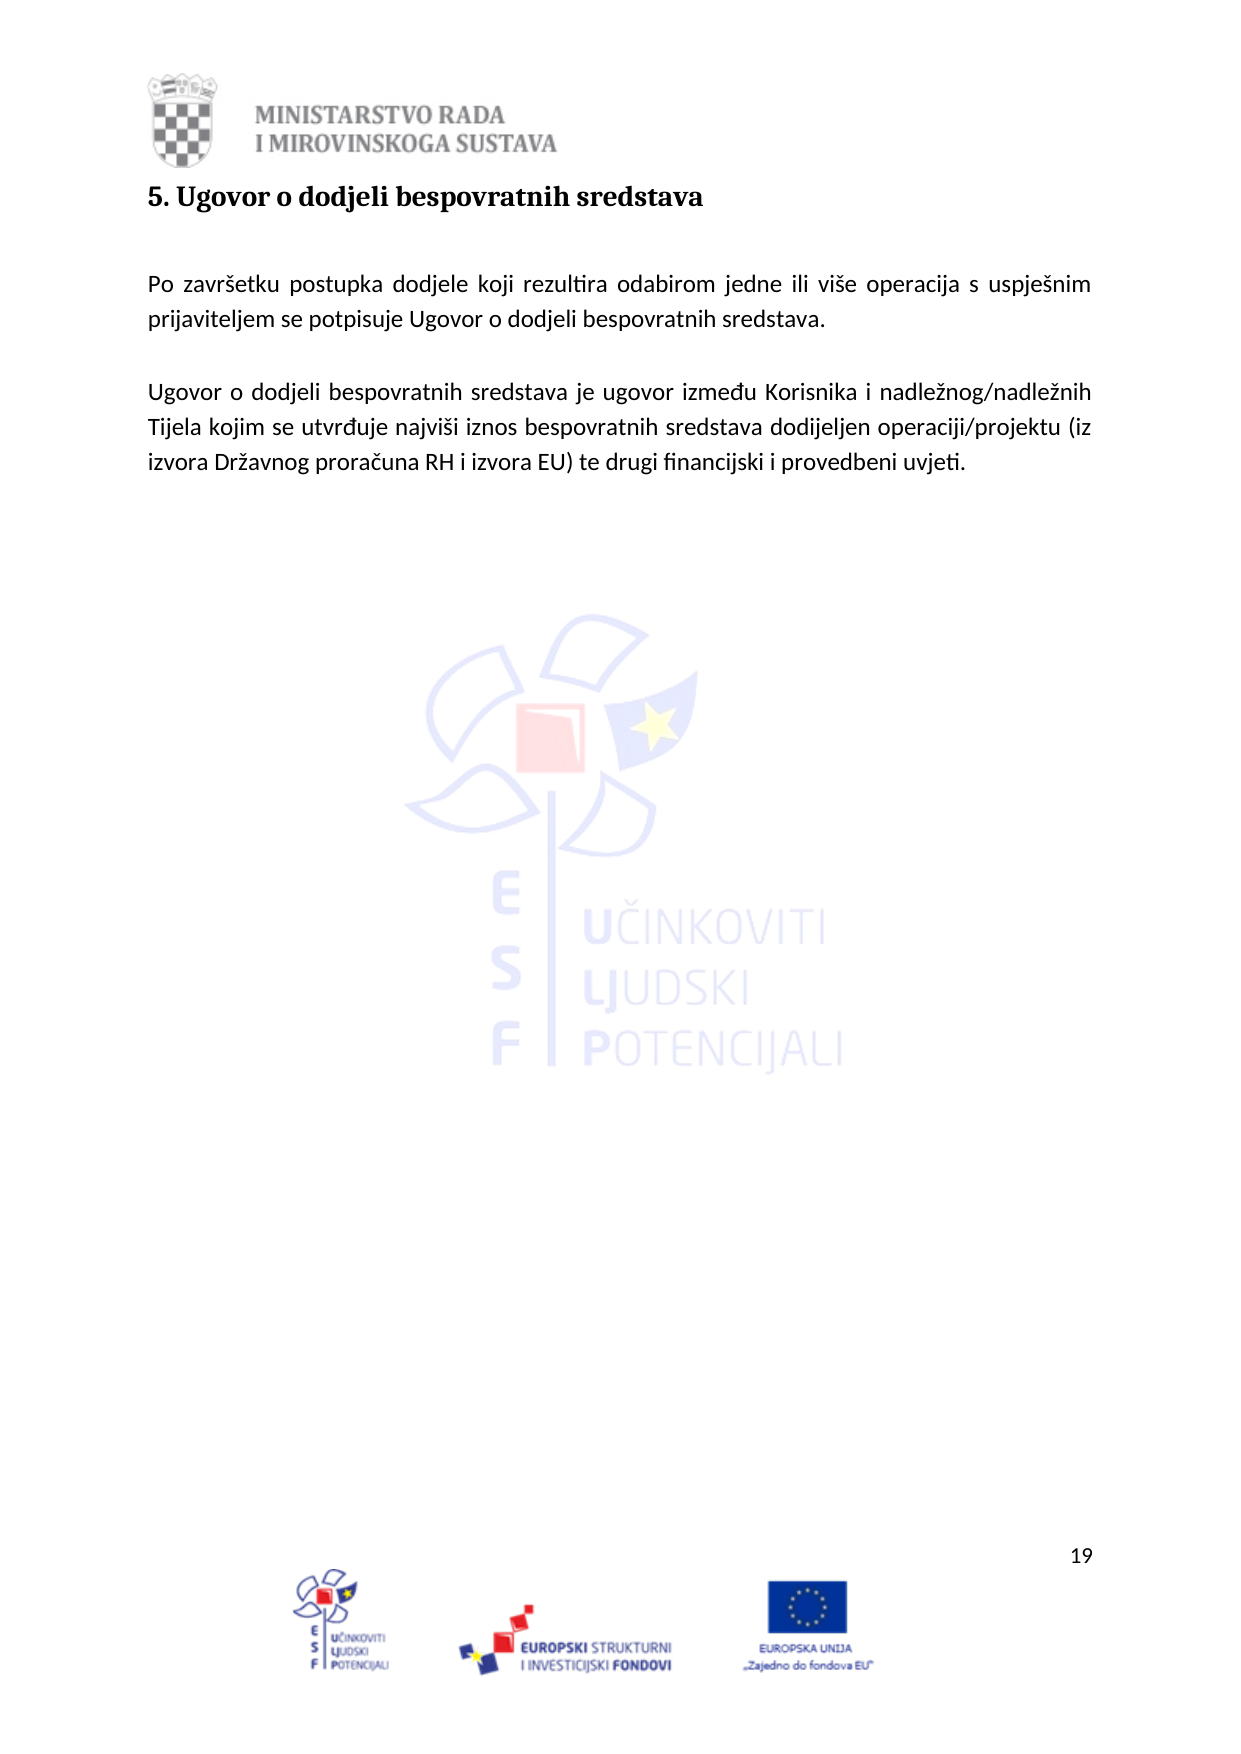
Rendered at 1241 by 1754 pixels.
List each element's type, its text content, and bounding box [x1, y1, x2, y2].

text Ugovor o dodjeli bespovratnih sredstava je ugovor između Korisnika i nadležnog/nadležnih Tijela kojim se utvrđuje najviši iznos bespovratnih sredstava dodijeljen operaciji/projektu (iz izvora Državnog proračuna RH i izvora EU) te drugi financijski i provedbeni uvjeti. [148, 376, 1093, 477]
subtitle Po završetku postupka dodjele koji rezultira odabirom jedne ili više operacija s uspješnim prijaviteljem se potpisuje Ugovor o dodjeli bespovratnih sredstava. [148, 268, 1093, 334]
text 5. Ugovor o dodjeli bespovratnih sredstava [148, 180, 1093, 213]
picture [292, 1569, 929, 1681]
picture [147, 73, 586, 168]
